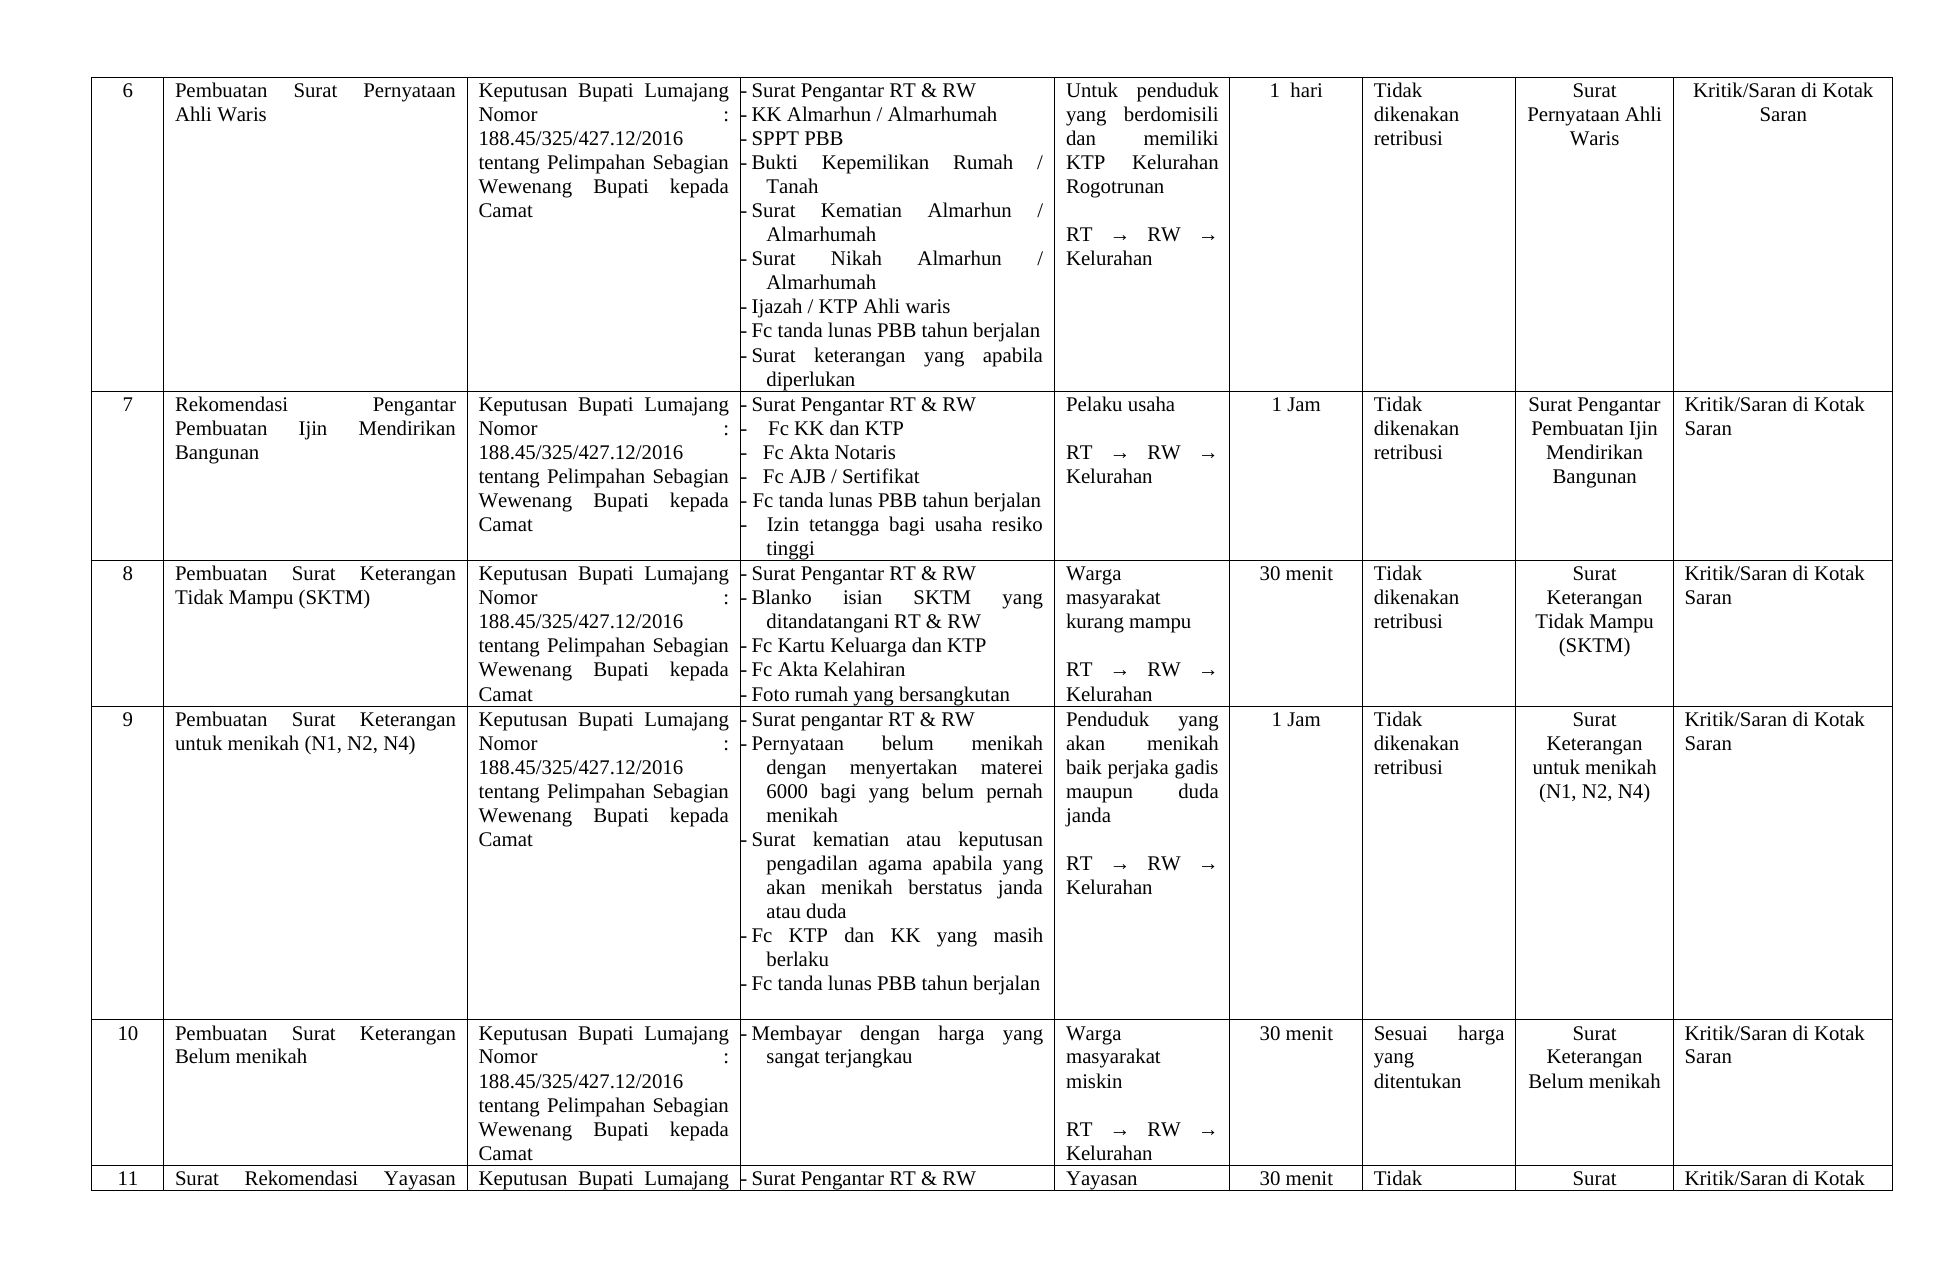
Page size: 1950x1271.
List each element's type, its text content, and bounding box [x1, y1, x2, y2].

table_cell Kritik/Saran di Kotak Saran [1674, 1020, 1892, 1165]
table_cell 9 [92, 707, 163, 1019]
table_cell Keputusan Bupati Lumajang Nomor : 188.45/325/427.12/2016 tentang Pelimpahan Sebagian Wewenang Bupati kepada Camat [468, 561, 740, 706]
table_cell Penduduk yang akan menikah baik perjaka gadis maupun duda janda RT → RW → Kelurahan [1055, 707, 1229, 1019]
table_cell Surat Pengantar Pembuatan Ijin Mendirikan Bangunan [1516, 392, 1673, 560]
table_cell 10 [92, 1020, 163, 1165]
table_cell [1055, 1166, 1229, 1190]
table_cell Surat Pengantar RT & RW - Fc KK dan KTP - Fc Akta Notaris - Fc AJB / Sertifikat - Fc tanda lunas PBB tahun berjalan - Izin tetangga bagi usaha resiko tinggi [741, 392, 1054, 560]
table_cell Pelaku usaha RT → RW → Kelurahan [1055, 392, 1229, 560]
table_header 1 hari [1230, 78, 1362, 391]
table_cell 1 Jam [1230, 392, 1362, 560]
table_cell Tidak dikenakan retribusi [1363, 707, 1515, 1019]
table_cell 11 [92, 1166, 163, 1190]
table_cell 8 [92, 561, 163, 706]
table_header Surat Pengantar RT & RW KK Almarhun / Almarhumah SPPT PBB Bukti Kepemilikan Rumah / Tanah Surat Kematian Almarhun / Almarhumah Surat Nikah Almarhun / Almarhumah Ijazah / KTP Ahli waris Fc tanda lunas PBB tahun berjalan Surat keterangan yang apabila diperlukan [741, 78, 1054, 391]
table_cell Surat Keterangan untuk menikah (N1, N2, N4) [1516, 707, 1673, 1019]
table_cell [1674, 1166, 1892, 1190]
table_header Tidak dikenakan retribusi [1363, 78, 1515, 391]
table_cell 1 Jam [1230, 707, 1362, 1019]
table_cell Surat Keterangan Tidak Mampu (SKTM) [1516, 561, 1673, 706]
table_cell 30 menit [1230, 1166, 1362, 1190]
table_cell Keputusan Bupati Lumajang Nomor : 188.45/325/427.12/2016 tentang Pelimpahan Sebagian Wewenang Bupati kepada Camat [468, 392, 740, 560]
table_cell Warga masyarakat miskin RT → RW → Kelurahan [1055, 1020, 1229, 1165]
table_cell Rekomendasi Pengantar Pembuatan Ijin Mendirikan Bangunan [164, 392, 467, 560]
table_header Kritik/Saran di Kotak Saran [1674, 78, 1892, 391]
table_cell Kritik/Saran di Kotak Saran [1674, 707, 1892, 1019]
table_header 6 [92, 78, 163, 391]
table_cell Keputusan Bupati Lumajang Nomor : 188.45/325/427.12/2016 tentang Pelimpahan Sebagian Wewenang Bupati kepada Camat [468, 707, 740, 1019]
table_cell Kritik/Saran di Kotak Saran [1674, 561, 1892, 706]
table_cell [468, 1166, 740, 1190]
table_cell Pembuatan Surat Keterangan Tidak Mampu (SKTM) [164, 561, 467, 706]
table_header Untuk penduduk yang berdomisili dan memiliki KTP Kelurahan Rogotrunan RT → RW → Kelurahan [1055, 78, 1229, 391]
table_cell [1363, 1166, 1515, 1190]
table_cell Surat pengantar RT & RW Pernyataan belum menikah dengan menyertakan materei 6000 bagi yang belum pernah menikah Surat kematian atau keputusan pengadilan agama apabila yang akan menikah berstatus janda atau duda Fc KTP dan KK yang masih berlaku Fc tanda lunas PBB tahun berjalan [741, 707, 1054, 1019]
table_cell Keputusan Bupati Lumajang Nomor : 188.45/325/427.12/2016 tentang Pelimpahan Sebagian Wewenang Bupati kepada Camat [468, 1020, 740, 1165]
table_cell Pembuatan Surat Keterangan untuk menikah (N1, N2, N4) [164, 707, 467, 1019]
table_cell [164, 1166, 467, 1190]
table_cell Tidak dikenakan retribusi [1363, 392, 1515, 560]
table_cell Surat Keterangan Belum menikah [1516, 1020, 1673, 1165]
table_cell Surat Pengantar RT & RW Blanko isian SKTM yang ditandatangani RT & RW Fc Kartu Keluarga dan KTP Fc Akta Kelahiran Foto rumah yang bersangkutan [741, 561, 1054, 706]
table_cell 30 menit [1230, 561, 1362, 706]
table_cell Membayar dengan harga yang sangat terjangkau [741, 1020, 1054, 1165]
table_header Surat Pernyataan Ahli Waris [1516, 78, 1673, 391]
table_cell Tidak dikenakan retribusi [1363, 561, 1515, 706]
table_cell Pembuatan Surat Keterangan Belum menikah [164, 1020, 467, 1165]
table_header Pembuatan Surat Pernyataan Ahli Waris [164, 78, 467, 391]
table_cell Kritik/Saran di Kotak Saran [1674, 392, 1892, 560]
table_cell Warga masyarakat kurang mampu RT → RW → Kelurahan [1055, 561, 1229, 706]
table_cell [741, 1166, 1054, 1190]
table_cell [1516, 1166, 1673, 1190]
table_cell 30 menit [1230, 1020, 1362, 1165]
table_cell Sesuai harga yang ditentukan [1363, 1020, 1515, 1165]
table_header Keputusan Bupati Lumajang Nomor : 188.45/325/427.12/2016 tentang Pelimpahan Sebagian Wewenang Bupati kepada Camat [468, 78, 740, 391]
table_cell 7 [92, 392, 163, 560]
